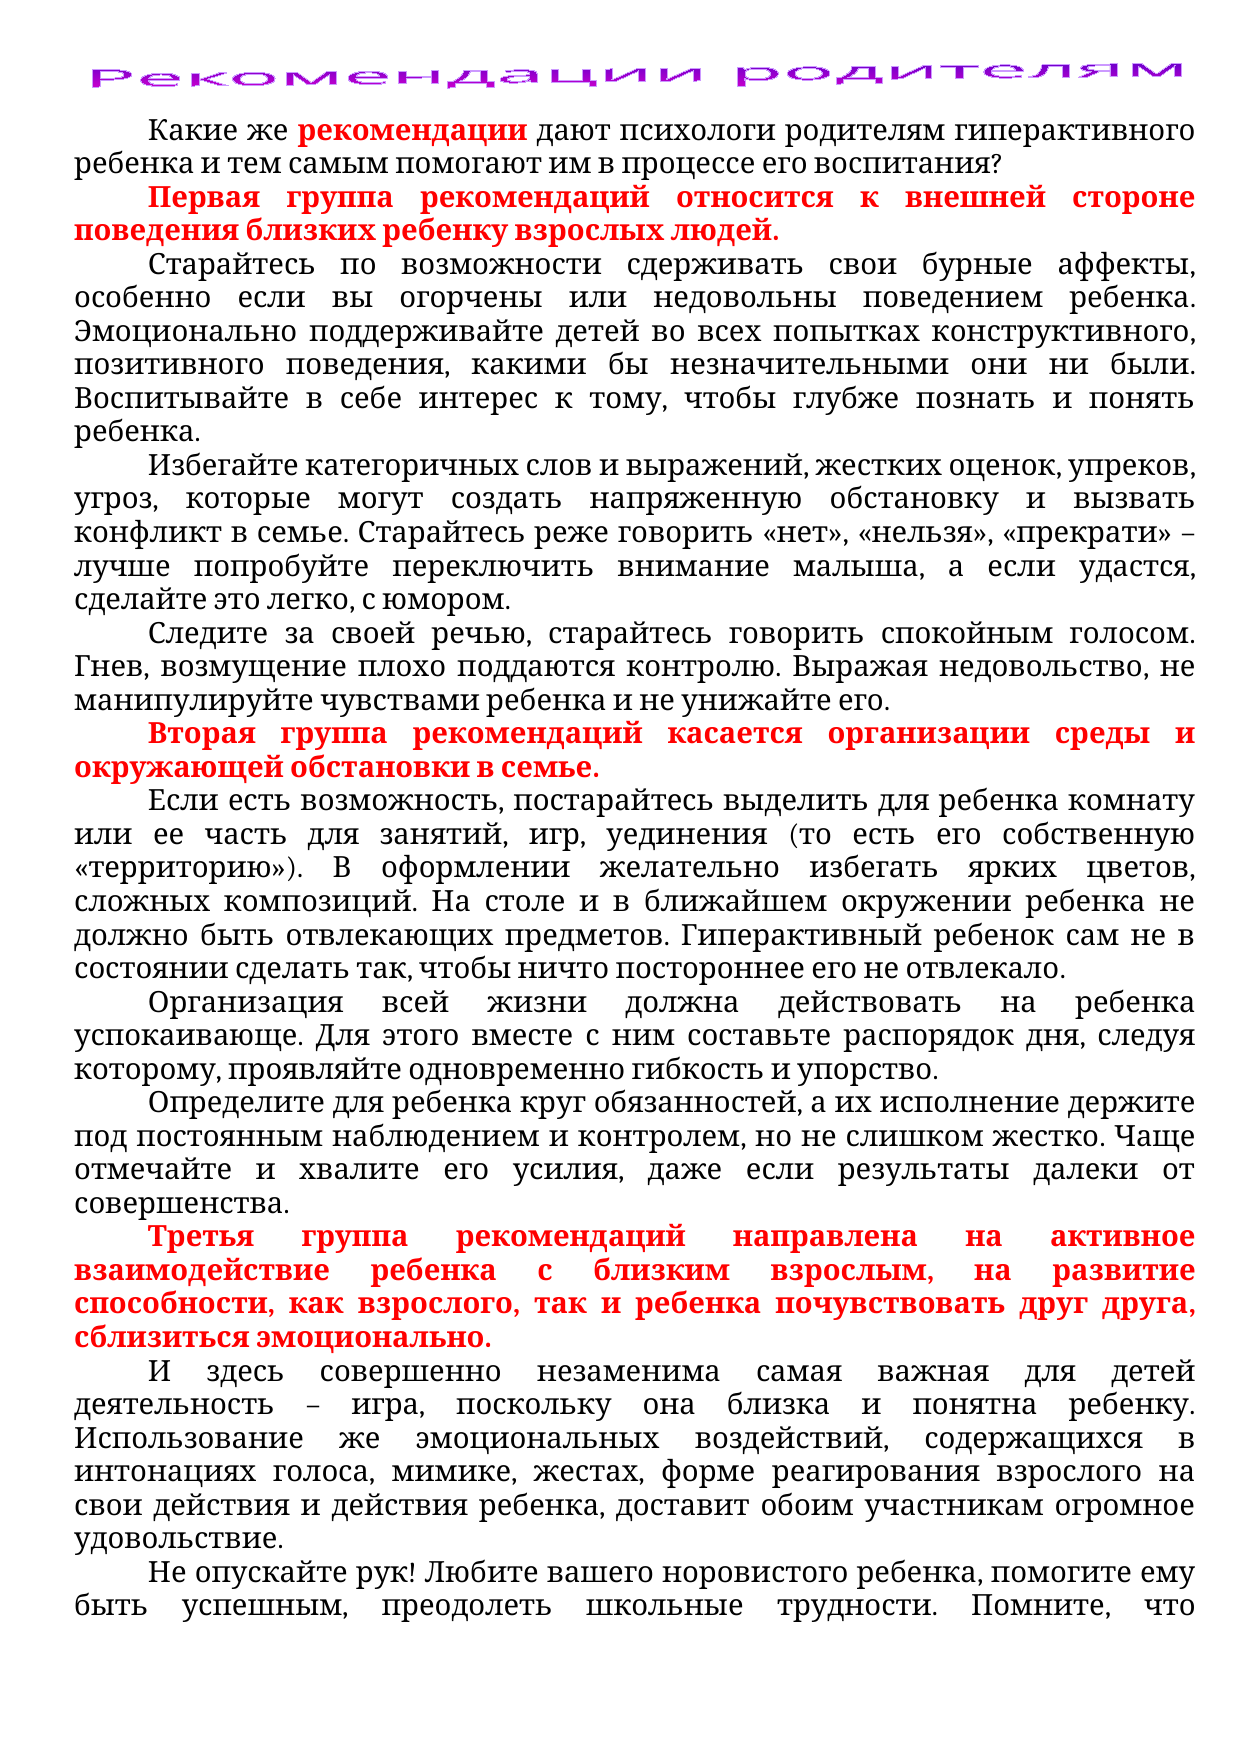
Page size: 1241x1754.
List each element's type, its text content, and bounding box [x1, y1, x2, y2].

text Избегайте категоричных слов и выражений, жестких оценок, упреков, угроз, которые могут создать напряженную обстановку и вызвать конфликт в семье. Старайтесь реже говорить «нет», «нельзя», «прекрати» – лучше попробуйте переключить внимание малыша, а если удастся, сделайте это легко, с юмором. [74, 449, 1196, 617]
text Старайтесь по возможности сдерживать свои бурные аффекты, особенно если вы огорчены или недовольны поведением ребенка. Эмоционально поддерживайте детей во всех попытках конструктивного, позитивного поведения, какими бы незначительными они ни были. Воспитывайте в себе интерес к тому, чтобы глубже познать и понять ребенка. [74, 248, 1196, 449]
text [74, 1556, 1196, 1623]
text Первая группа рекомендаций относится к внешней стороне поведения близких ребенку взрослых людей. [74, 181, 1196, 248]
text Организация всей жизни должна действовать на ребенка успокаивающе. Для этого вместе с ним составьте распорядок дня, следуя которому, проявляйте одновременно гибкость и упорство. [74, 986, 1196, 1086]
text Определите для ребенка круг обязанностей, а их исполнение держите под постоянным наблюдением и контролем, но не слишком жестко. Чаще отмечайте и хвалите его усилия, даже если результаты далеки от совершенства. [74, 1086, 1196, 1221]
text Вторая группа рекомендаций касается организации среды и окружающей обстановки в семье. [74, 717, 1196, 784]
text И здесь совершенно незаменима самая важная для детей деятельность – игра, поскольку она близка и понятна ребенку. Использование же эмоциональных воздействий, содержащихся в интонациях голоса, мимике, жестах, форме реагирования взрослого на свои действия и действия ребенка, доставит обоим участникам огромное удовольствие. [74, 1355, 1196, 1556]
text Третья группа рекомендаций направлена на активное взаимодействие ребенка с близким взрослым, на развитие способности, как взрослого, так и ребенка почувствовать друг друга, сблизиться эмоционально. [74, 1221, 1196, 1355]
text Какие же рекомендации дают психологи родителям гиперактивного ребенка и тем самым помогают им в процессе его воспитания? [74, 114, 1196, 181]
text Если есть возможность, постарайтесь выделить для ребенка комнату или ее часть для занятий, игр, уединения (то есть его собственную «территорию»). В оформлении желательно избегать ярких цветов, сложных композиций. На столе и в ближайшем окружении ребенка не должно быть отвлекающих предметов. Гиперактивный ребенок сам не в состоянии сделать так, чтобы ничто постороннее его не отвлекало. [74, 784, 1196, 986]
text Следите за своей речью, старайтесь говорить спокойным голосом. Гнев, возмущение плохо поддаются контролю. Выражая недовольство, не манипулируйте чувствами ребенка и не унижайте его. [74, 617, 1196, 717]
